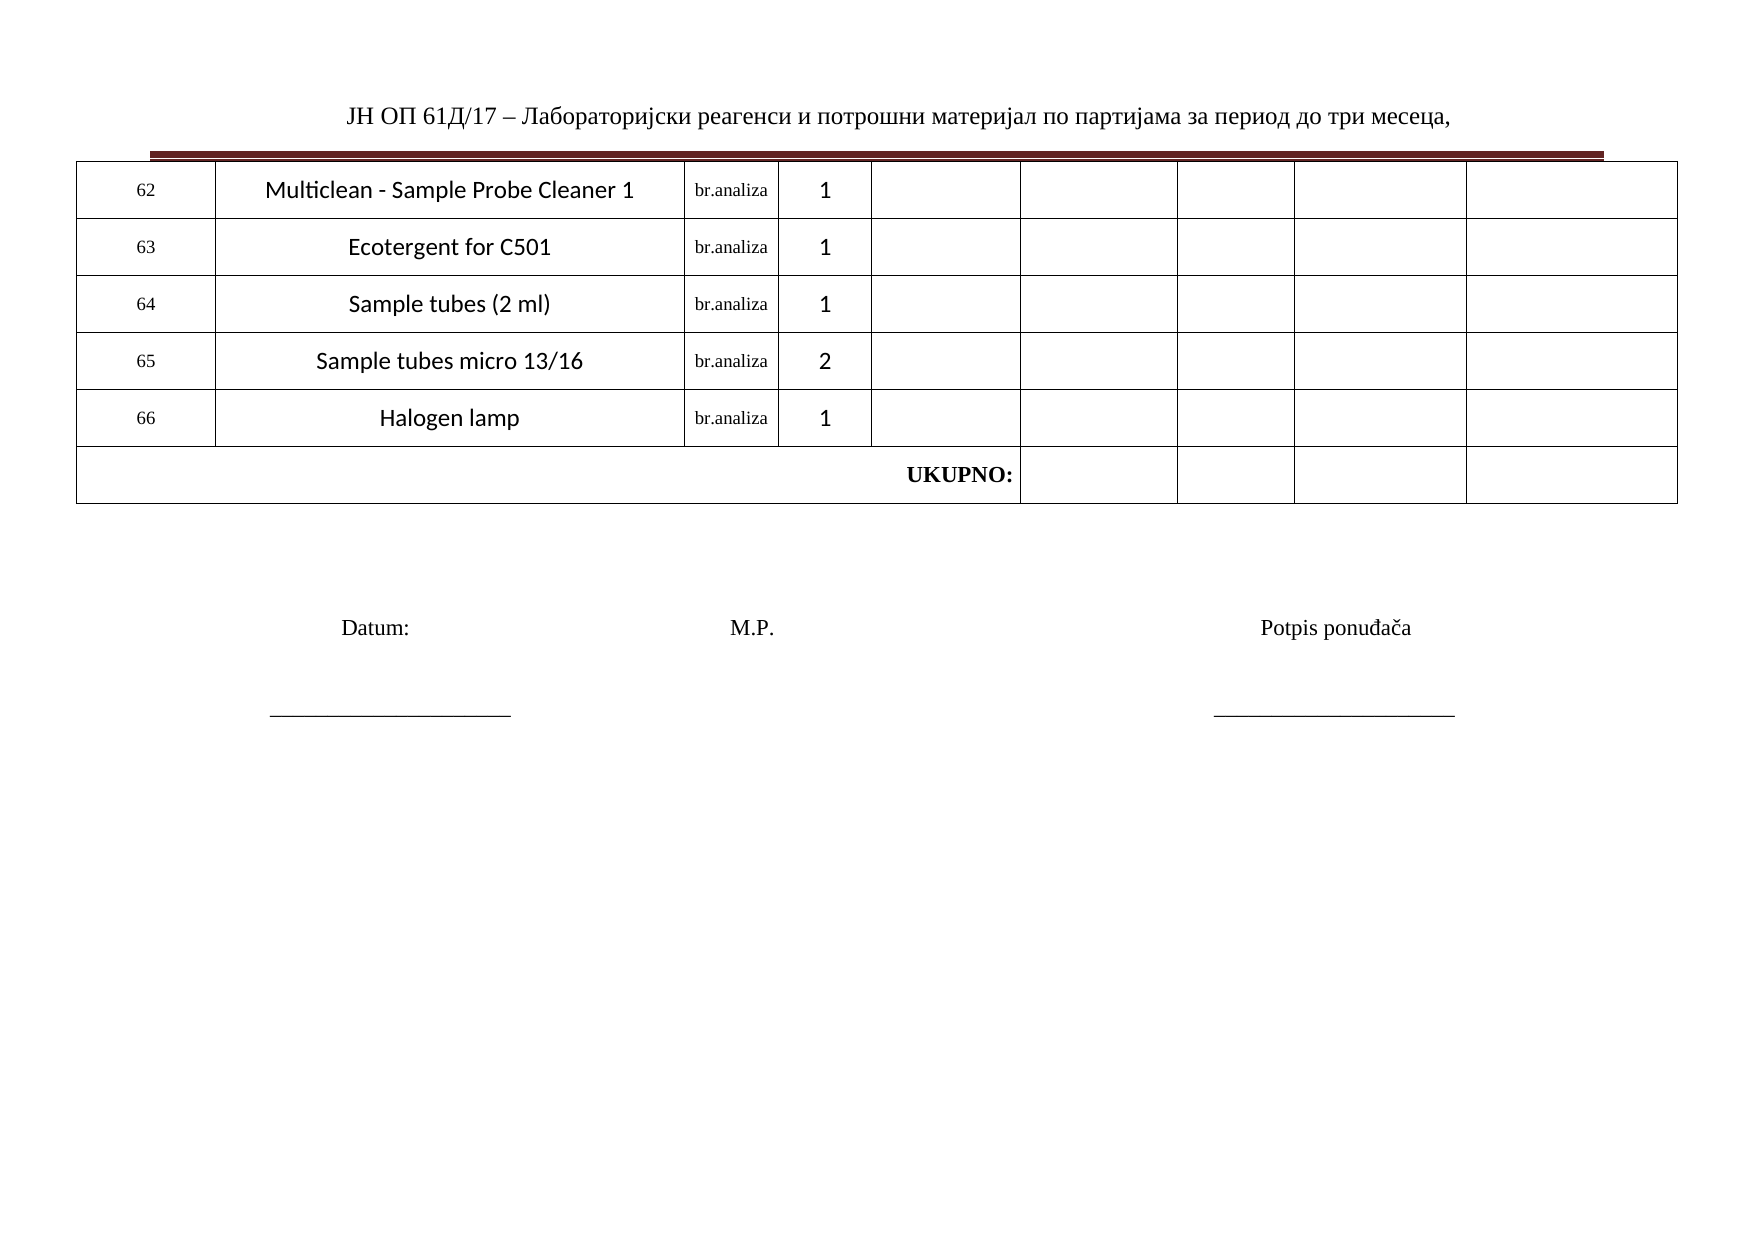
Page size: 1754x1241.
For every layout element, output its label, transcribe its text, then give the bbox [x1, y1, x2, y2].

table_cell [872, 390, 1020, 446]
table_cell 63 [77, 219, 215, 275]
table_cell [1178, 162, 1294, 218]
table_cell Halogen lamp [216, 390, 684, 446]
table_cell [1021, 333, 1177, 389]
table_cell [1467, 219, 1677, 275]
table_cell [1021, 219, 1177, 275]
table_cell Ecotergent for C501 [216, 219, 684, 275]
table_cell 1 [779, 276, 871, 332]
table_cell Sample tubes micro 13/16 [216, 333, 684, 389]
table_cell br.analiza [685, 276, 778, 332]
table_cell 1 [779, 162, 871, 218]
text Datum: M.P. Potpis ponuđača [150, 614, 1604, 640]
table_cell br.analiza [685, 390, 778, 446]
table_cell [1295, 219, 1466, 275]
table_cell [1295, 162, 1466, 218]
table_cell [1295, 333, 1466, 389]
table_cell br.analiza [685, 219, 778, 275]
table_cell 62 [77, 162, 215, 218]
table_cell [1178, 447, 1294, 503]
table_cell [1467, 276, 1677, 332]
table_cell [1021, 162, 1177, 218]
table_cell [1295, 390, 1466, 446]
table_cell [1021, 276, 1177, 332]
table_cell Sample tubes (2 ml) [216, 276, 684, 332]
table_cell [872, 276, 1020, 332]
table_cell [1295, 276, 1466, 332]
table_cell [1467, 162, 1677, 218]
table_cell Multiclean - Sample Probe Cleaner 1 [216, 162, 684, 218]
table_cell [872, 333, 1020, 389]
table_cell 65 [77, 333, 215, 389]
table_cell 1 [779, 390, 871, 446]
table_cell [1178, 333, 1294, 389]
table_cell [1467, 390, 1677, 446]
text _____________________ _____________________ [150, 693, 1604, 719]
table_cell [872, 219, 1020, 275]
table_cell [872, 162, 1020, 218]
table_cell 1 [779, 219, 871, 275]
table_cell 66 [77, 390, 215, 446]
table_cell [1178, 390, 1294, 446]
table_cell 64 [77, 276, 215, 332]
table_cell [1021, 447, 1177, 503]
table_cell [1021, 390, 1177, 446]
table_cell [1467, 447, 1677, 503]
table_cell [1178, 219, 1294, 275]
table_cell [1178, 276, 1294, 332]
table_cell [1295, 447, 1466, 503]
table_cell 2 [779, 333, 871, 389]
table_cell [1467, 333, 1677, 389]
table_cell br.analiza [685, 333, 778, 389]
table_cell br.analiza [685, 162, 778, 218]
table_cell UKUPNO: [77, 447, 1020, 503]
